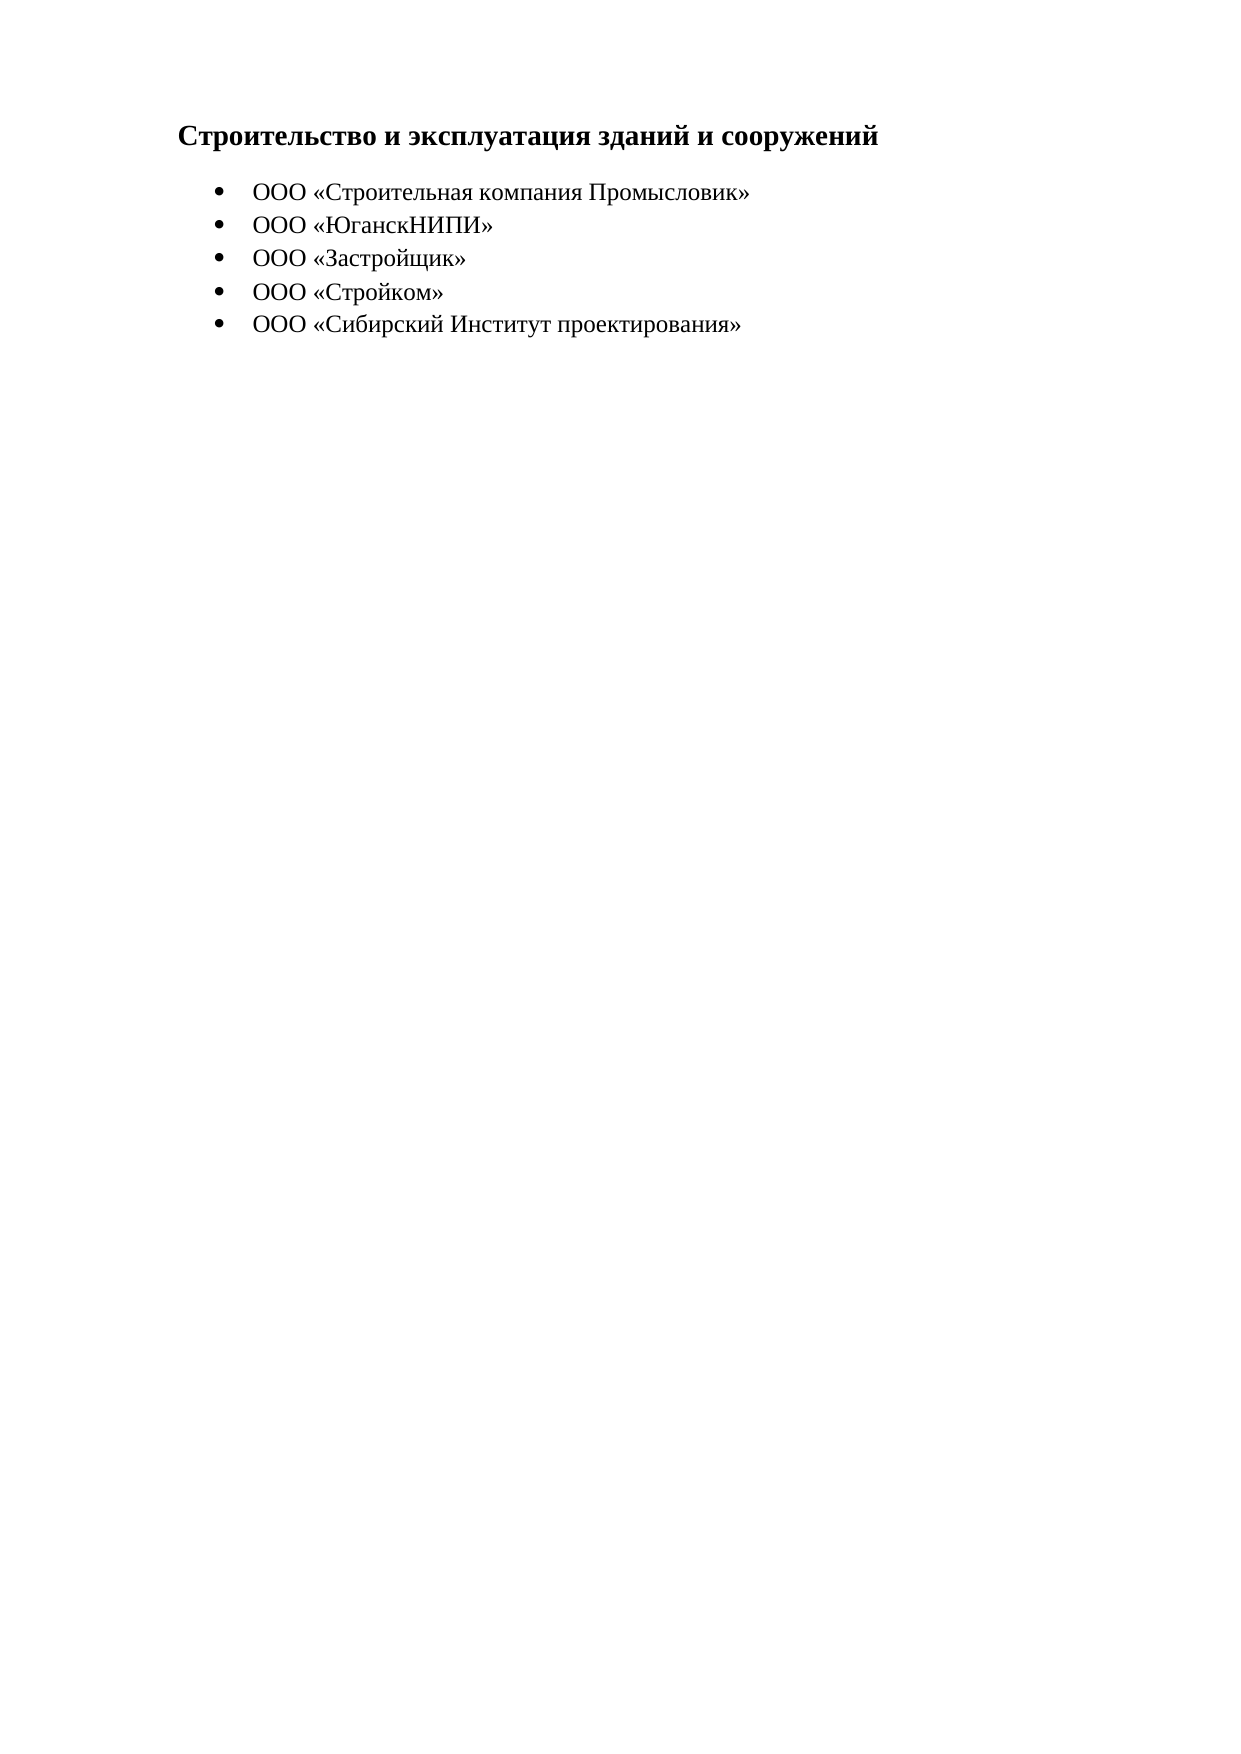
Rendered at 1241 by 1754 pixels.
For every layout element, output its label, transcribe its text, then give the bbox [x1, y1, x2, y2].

text Строительство и эксплуатация зданий и сооружений [177, 118, 1152, 152]
list ООО «Застройщик» [215, 243, 1152, 272]
list ООО «Сибирский Институт проектирования» [215, 309, 1152, 338]
list ООО «Строительная компания Промысловик» [215, 177, 1152, 206]
list ООО «ЮганскНИПИ» [215, 211, 1152, 239]
list ООО «Стройком» [215, 277, 1152, 305]
